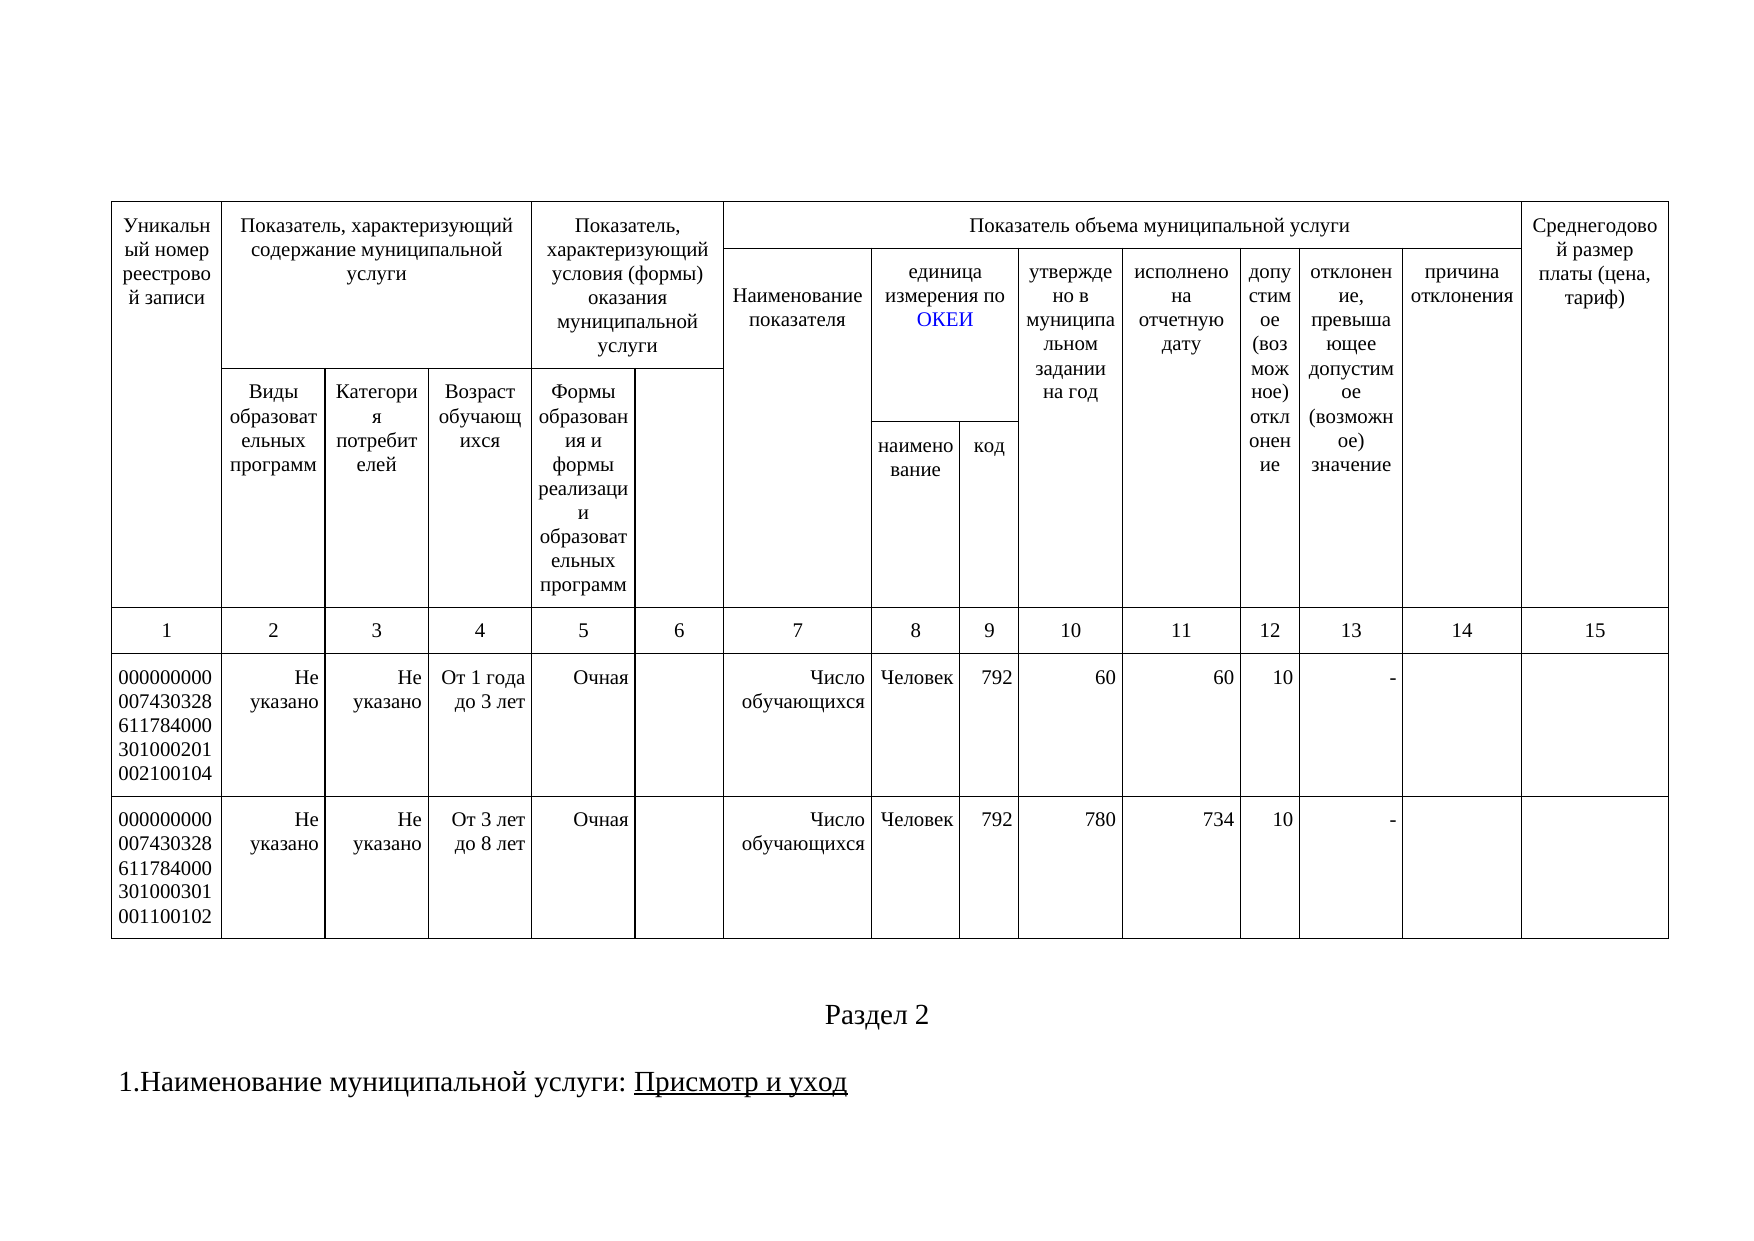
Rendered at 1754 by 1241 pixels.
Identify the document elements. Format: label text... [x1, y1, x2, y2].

table_cell 3 [326, 608, 428, 653]
table_header Показатель, характеризующий содержание муниципальной услуги [222, 202, 531, 368]
table_cell Наименование показателя [724, 249, 871, 607]
table_cell От 1 года до 3 лет [429, 654, 531, 796]
table_cell Категория потребителей [326, 369, 428, 607]
table_cell - [1300, 797, 1402, 938]
table_cell 7 [724, 608, 871, 653]
table_header Среднегодовой размер платы (цена, тариф) [1522, 202, 1668, 607]
table_header Показатель объема муниципальной услуги [724, 202, 1521, 247]
text 1.Наименование муниципальной услуги: Присмотр и уход [118, 1064, 1636, 1097]
table_cell наименование [872, 422, 959, 607]
table_cell 11 [1123, 608, 1240, 653]
table_cell причина отклонения [1403, 249, 1521, 607]
table_cell 15 [1522, 608, 1668, 653]
table_cell 2 [222, 608, 324, 653]
table_cell 4 [429, 608, 531, 653]
table_cell 8 [872, 608, 959, 653]
table_cell [1522, 797, 1668, 938]
table_cell 10 [1019, 608, 1122, 653]
table_cell Не указано [326, 797, 428, 938]
table_cell Формы образования и формы реализации образовательных программ [532, 369, 634, 607]
table_cell [636, 369, 723, 607]
table_cell Человек [872, 654, 959, 796]
table_cell [636, 654, 723, 796]
table_cell Очная [532, 654, 634, 796]
table_cell [1403, 654, 1521, 796]
table_cell 792 [960, 797, 1018, 938]
table_cell 12 [1241, 608, 1299, 653]
table_cell [636, 797, 723, 938]
table_cell [1522, 654, 1668, 796]
table_cell единица измерения по ОКЕИ [872, 249, 1018, 421]
table_cell 6 [636, 608, 723, 653]
table_cell Не указано [326, 654, 428, 796]
table_cell 10 [1241, 797, 1299, 938]
table_cell Очная [532, 797, 634, 938]
table_cell От 3 лет до 8 лет [429, 797, 531, 938]
table_cell 780 [1019, 797, 1122, 938]
table_cell - [1300, 654, 1402, 796]
table_cell Число обучающихся [724, 654, 871, 796]
table_cell [1403, 797, 1521, 938]
table_cell 734 [1123, 797, 1240, 938]
table_cell 14 [1403, 608, 1521, 653]
table_cell 792 [960, 654, 1018, 796]
table_cell 60 [1019, 654, 1122, 796]
table_cell утверждено в муниципальном задании на год [1019, 249, 1122, 607]
table_header Показатель, характеризующий условия (формы) оказания муниципальной услуги [532, 202, 723, 368]
table_cell Не указано [222, 797, 324, 938]
table_cell Виды образовательных программ [222, 369, 324, 607]
table_cell исполнено на отчетную дату [1123, 249, 1240, 607]
table_cell 5 [532, 608, 634, 653]
table_header Уникальный номер реестровой записи [112, 202, 221, 607]
table_cell Возраст обучающихся [429, 369, 531, 607]
table_cell 60 [1123, 654, 1240, 796]
table_cell 000000000007430328611784000301000201002100104 [112, 654, 221, 796]
table_cell 9 [960, 608, 1018, 653]
table_cell Не указано [222, 654, 324, 796]
table_cell допустимое (возможное) отклонение [1241, 249, 1299, 607]
table_cell 1 [112, 608, 221, 653]
table_cell код [960, 422, 1018, 607]
table_cell Человек [872, 797, 959, 938]
table_cell 13 [1300, 608, 1402, 653]
table_cell Число обучающихся [724, 797, 871, 938]
text Раздел 2 [118, 997, 1636, 1030]
table_cell отклонение, превышающее допустимое (возможное) значение [1300, 249, 1402, 607]
table_cell 000000000007430328611784000301000301001100102 [112, 797, 221, 938]
table_cell 10 [1241, 654, 1299, 796]
